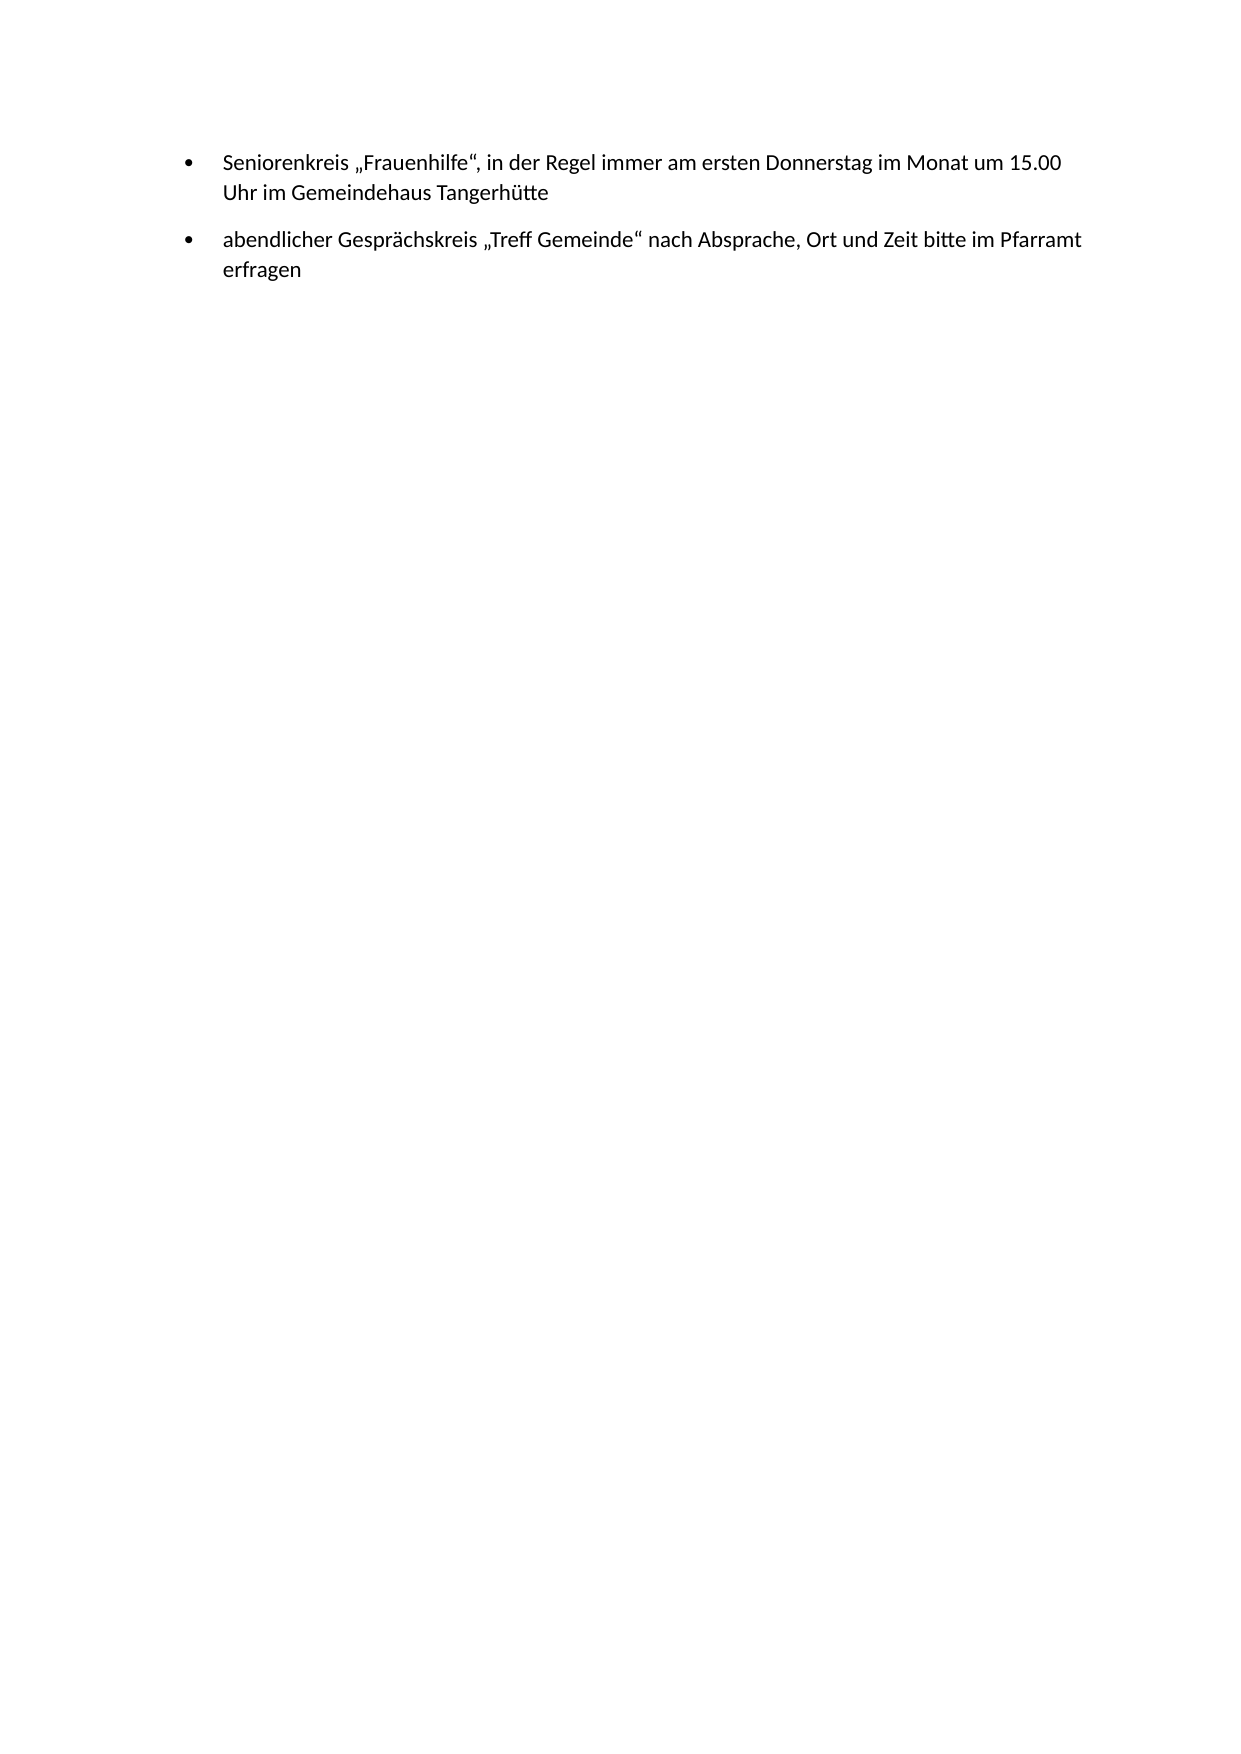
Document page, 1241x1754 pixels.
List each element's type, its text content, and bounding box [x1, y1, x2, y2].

list Seniorenkreis „Frauenhilfe“, in der Regel immer am ersten Donnerstag im Monat um 15.00 Uhr im Gemeindehaus Tangerhütte [185, 148, 1093, 206]
list abendlicher Gesprächskreis „Treff Gemeinde“ nach Absprache, Ort und Zeit bitte im Pfarramt erfragen [185, 225, 1093, 283]
